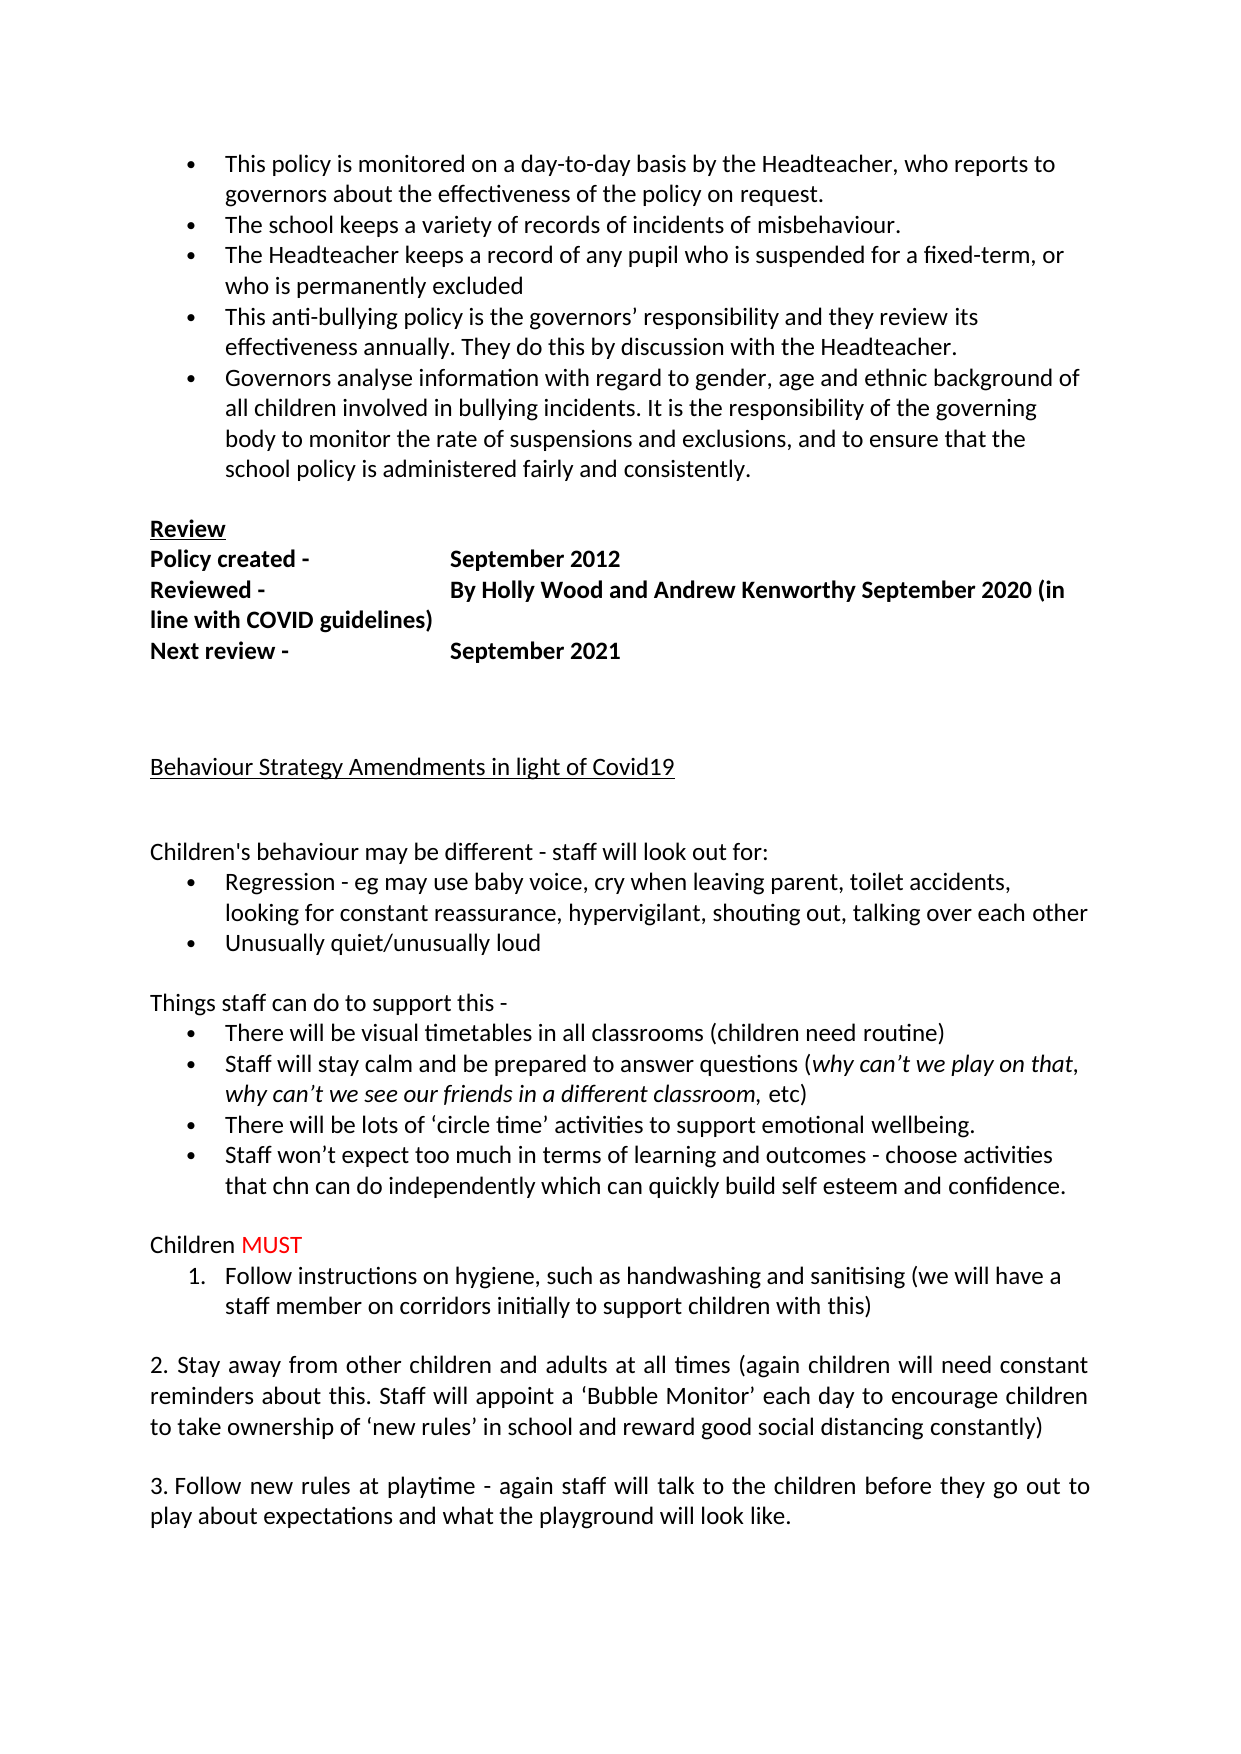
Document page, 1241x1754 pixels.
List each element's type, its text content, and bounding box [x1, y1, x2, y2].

list Unusually quiet/unusually loud [187, 927, 1203, 958]
list Follow instructions on hygiene, such as handwashing and sanitising (we will have a staff member on corridors initially to support children with this) [187, 1260, 1091, 1321]
text Reviewed - By Holly Wood and Andrew Kenworthy September 2020 (in line with COVID guidelines) [150, 574, 1066, 635]
list The Headteacher keeps a record of any pupil who is suspended for a fixed-term, or who is permanently excluded [187, 239, 1066, 301]
text Children MUST [150, 1229, 1203, 1260]
list Regression - eg may use baby voice, cry when leaving parent, toilet accidents, looking for constant reassurance, hypervigilant, shouting out, talking over each other [187, 866, 1091, 927]
list This policy is monitored on a day-to-day basis by the Headteacher, who reports to governors about the effectiveness of the policy on request. [187, 148, 1056, 209]
list Follow new rules at playtime - again staff will talk to the children before they go out to play about expectations and what the playground will look like. [150, 1470, 1091, 1531]
text Children's behaviour may be different - staff will look out for: [150, 836, 1203, 866]
text effectiveness annually. They do this by discussion with the Headteacher. [225, 331, 1203, 362]
text Things staff can do to support this - [150, 987, 1203, 1017]
list There will be lots of ‘circle time’ activities to support emotional wellbeing. [187, 1109, 1203, 1139]
text Review [150, 513, 1203, 543]
list Governors analyse information with regard to gender, age and ethnic background of all children involved in bullying incidents. It is the responsibility of the governing body to monitor the rate of suspensions and exclusions, and to ensure that the school policy is administered fairly and consistently. [187, 362, 1080, 484]
list Staff won’t expect too much in terms of learning and outcomes - choose activities that chn can do independently which can quickly build self esteem and confidence. [187, 1139, 1091, 1201]
list Stay away from other children and adults at all times (again children will need constant reminders about this. Staff will appoint a ‘Bubble Monitor’ each day to encourage children to take ownership of ‘new rules’ in school and reward good social distancing constantly) [150, 1350, 1090, 1441]
list There will be visual timetables in all classrooms (children need routine) [187, 1017, 1203, 1048]
list This anti-bullying policy is the governors’ responsibility and they review its [187, 301, 1203, 331]
list Staff will stay calm and be prepared to answer questions (why can’t we play on that, why can’t we see our friends in a different classroom, etc) [187, 1048, 1091, 1109]
text Behaviour Strategy Amendments in light of Covid19 [150, 752, 1203, 782]
list The school keeps a variety of records of incidents of misbehaviour. [187, 209, 1203, 239]
text Policy created - September 2012 [150, 543, 1203, 574]
text Next review - September 2021 [150, 635, 1203, 665]
